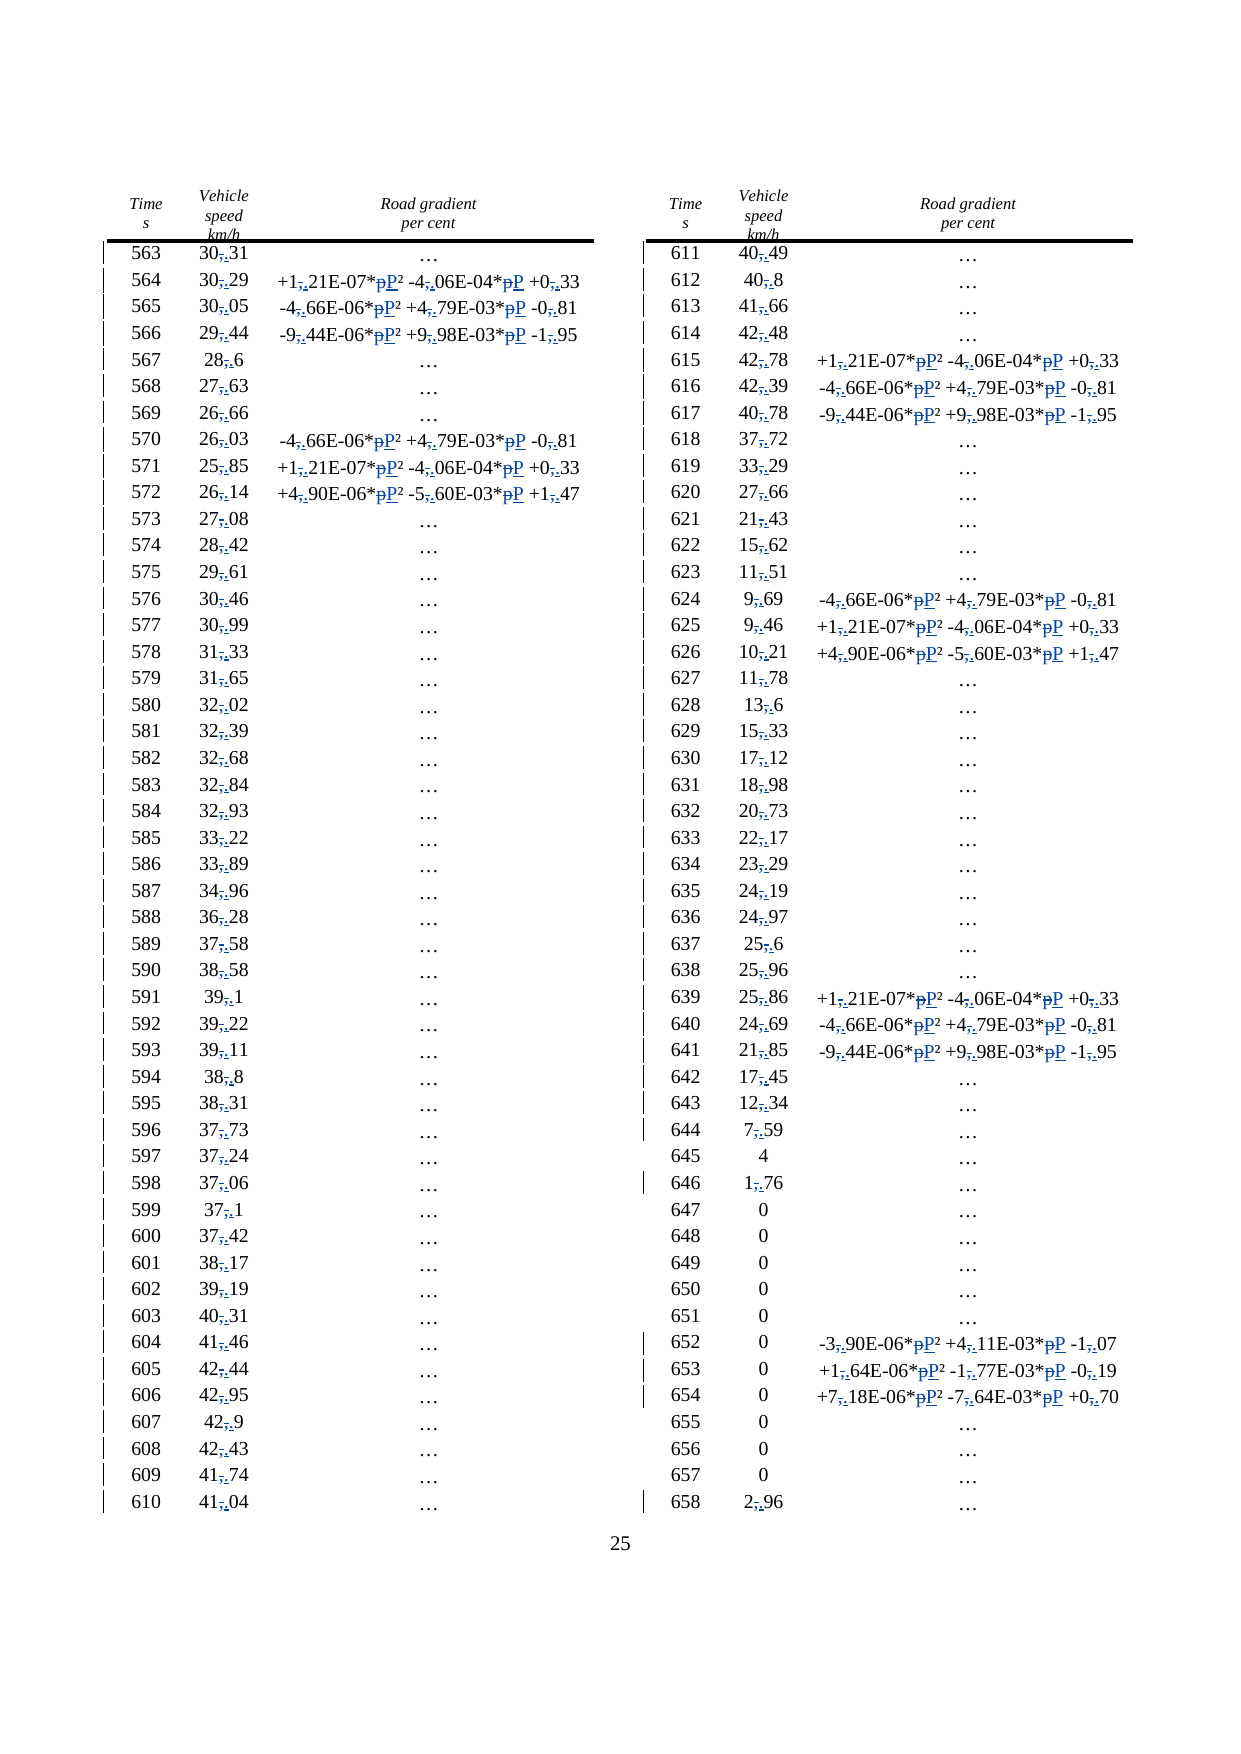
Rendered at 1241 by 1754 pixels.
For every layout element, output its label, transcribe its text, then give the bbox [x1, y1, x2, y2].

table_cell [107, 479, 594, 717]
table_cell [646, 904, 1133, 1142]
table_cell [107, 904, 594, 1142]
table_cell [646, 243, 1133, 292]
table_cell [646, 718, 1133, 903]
table_header Road gradient per cent [802, 186, 1133, 239]
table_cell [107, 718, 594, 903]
table_header Road gradient per cent [263, 186, 594, 239]
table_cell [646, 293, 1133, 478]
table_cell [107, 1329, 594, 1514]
table_header Vehicle speed km/h [185, 186, 263, 239]
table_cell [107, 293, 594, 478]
table_header Vehicle speed km/h [724, 186, 802, 239]
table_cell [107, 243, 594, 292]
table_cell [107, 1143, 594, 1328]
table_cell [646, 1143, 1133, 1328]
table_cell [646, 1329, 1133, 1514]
table_header Time s [646, 186, 724, 239]
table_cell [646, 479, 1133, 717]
table_header Time s [107, 186, 185, 239]
